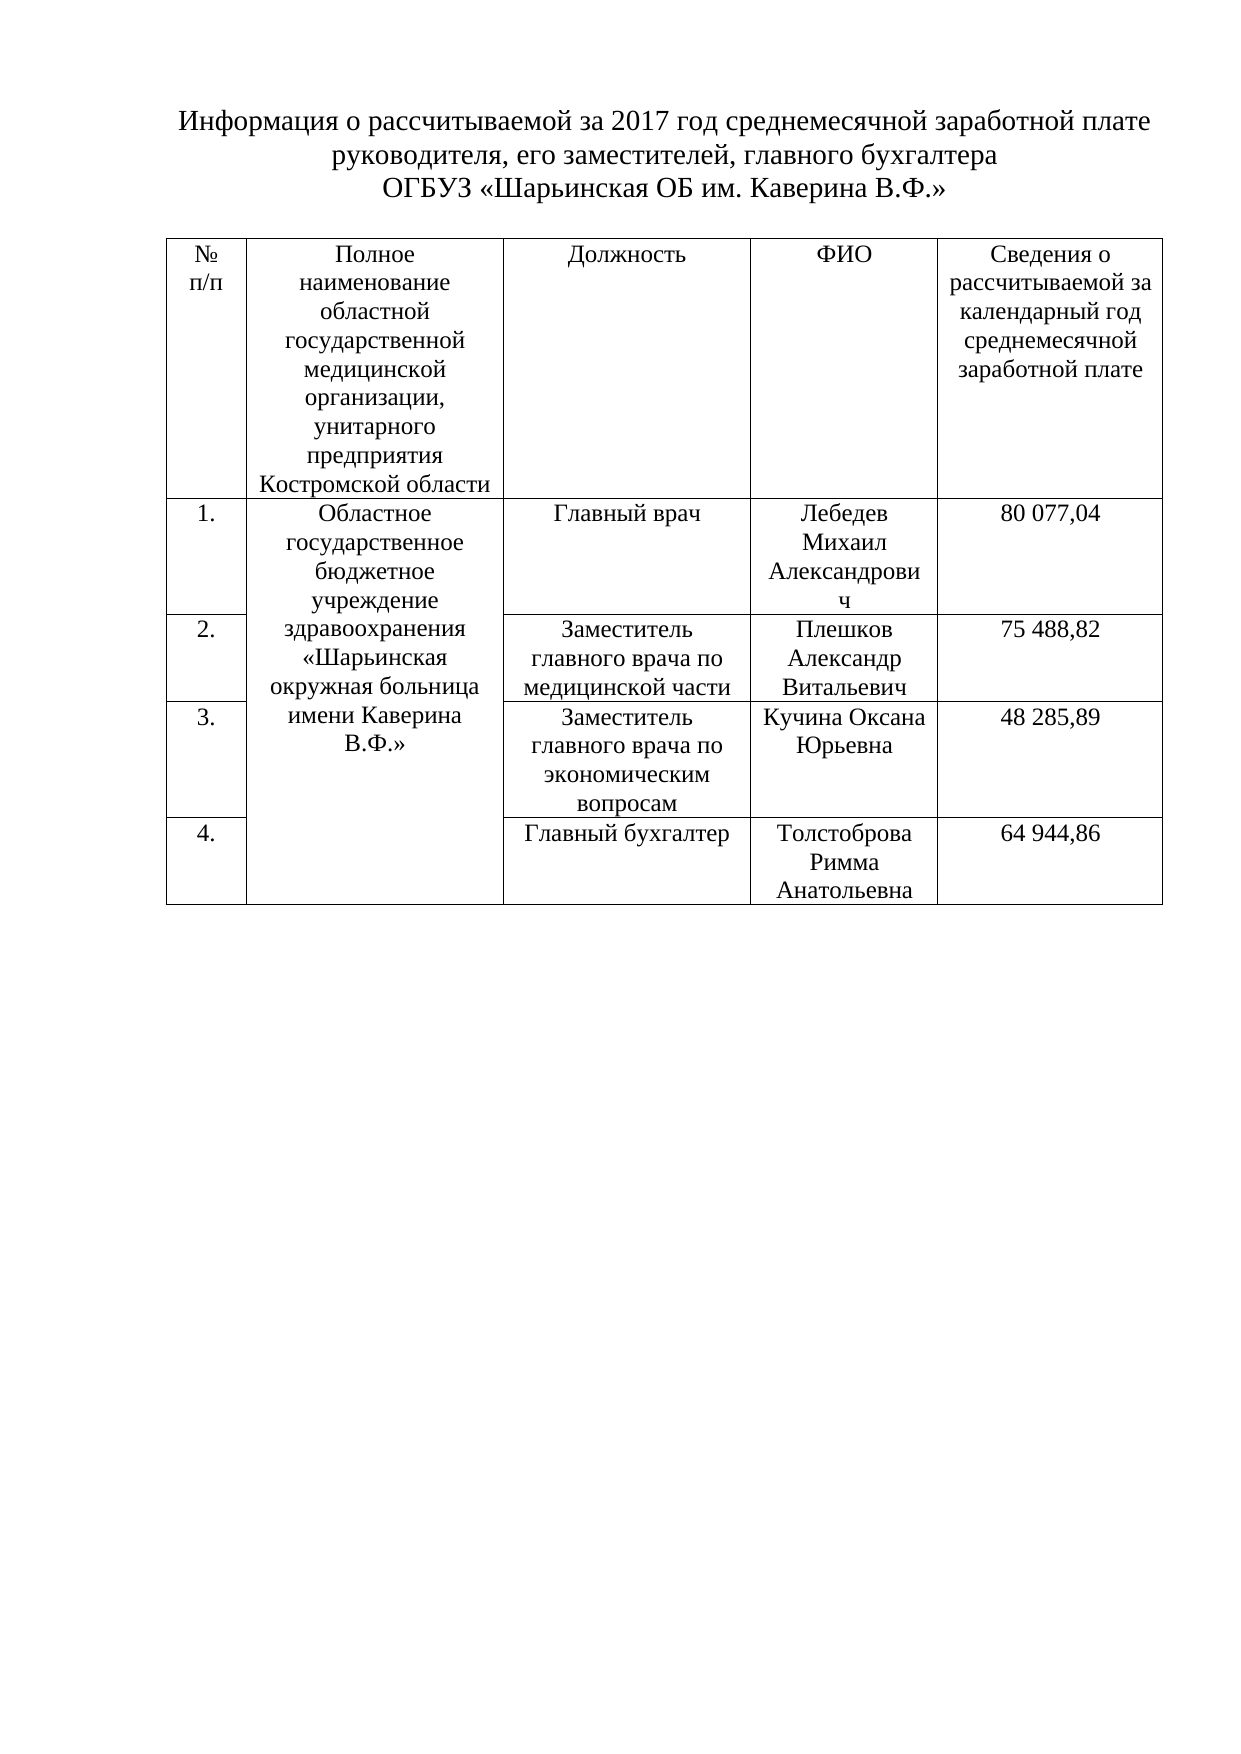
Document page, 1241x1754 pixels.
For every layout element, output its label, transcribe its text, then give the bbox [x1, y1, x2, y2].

table_header ФИО [751, 239, 937, 497]
table_cell Главный бухгалтер [504, 818, 750, 904]
table_cell 64 944,86 [938, 818, 1162, 904]
table_header Должность [504, 239, 750, 497]
table_cell Заместитель главного врача по экономическим вопросам [504, 702, 750, 817]
table_cell 48 285,89 [938, 702, 1162, 817]
table_cell Областное государственное бюджетное учреждение здравоохранения «Шарьинская окружная больница имени Каверина В.Ф.» [247, 499, 503, 904]
table_cell 75 488,82 [938, 615, 1162, 701]
table_cell Лебедев Михаил Александрович [751, 499, 937, 613]
table_cell 80 077,04 [938, 499, 1162, 613]
text Информация о рассчитываемой за 2017 год среднемесячной заработной плате руководителя, его заместителей, главного бухгалтера [177, 103, 1152, 171]
table_cell 2. [167, 615, 246, 701]
table_cell Заместитель главного врача по медицинской части [504, 615, 750, 701]
table_header Сведения о рассчитываемой за календарный год среднемесячной заработной плате [938, 239, 1162, 497]
table_cell 3. [167, 702, 246, 817]
table_cell 1. [167, 499, 246, 613]
table_header № п/п [167, 239, 246, 497]
table_cell Плешков Александр Витальевич [751, 615, 937, 701]
table_cell Толстоброва Римма Анатольевна [751, 818, 937, 904]
table_cell Главный врач [504, 499, 750, 613]
table_cell Кучина Оксана Юрьевна [751, 702, 937, 817]
table_header Полное наименование областной государственной медицинской организации, унитарного предприятия Костромской области [247, 239, 503, 497]
table_cell 4. [167, 818, 246, 904]
text ОГБУЗ «Шарьинская ОБ им. Каверина В.Ф.» [177, 171, 1152, 204]
